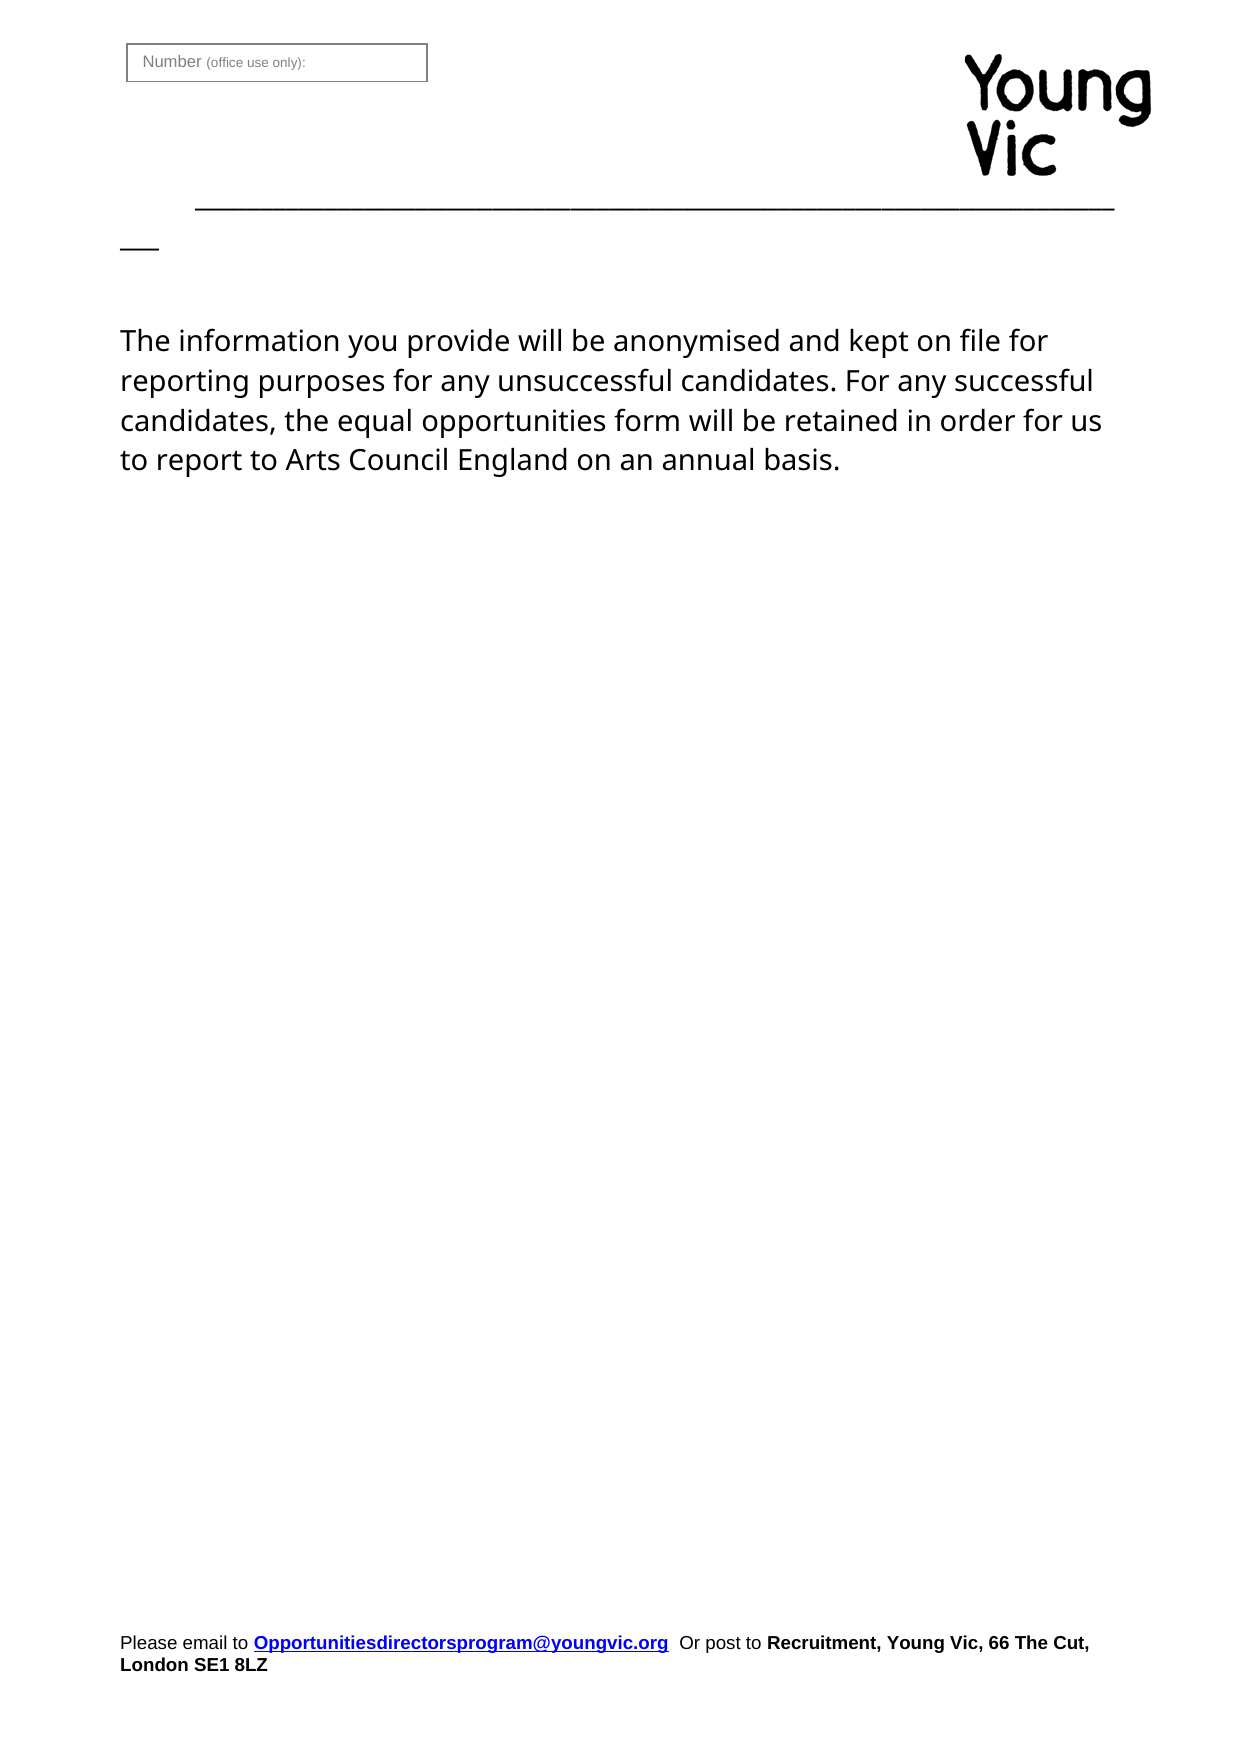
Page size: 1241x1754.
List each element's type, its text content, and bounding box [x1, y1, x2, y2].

picture [964, 54, 1154, 176]
text The information you provide will be anonymised and kept on file for reporting purposes for any unsuccessful candidates. For any successful candidates, the equal opportunities form will be retained in order for us to report to Arts Council England on an annual basis. [120, 321, 1120, 479]
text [120, 126, 1120, 254]
